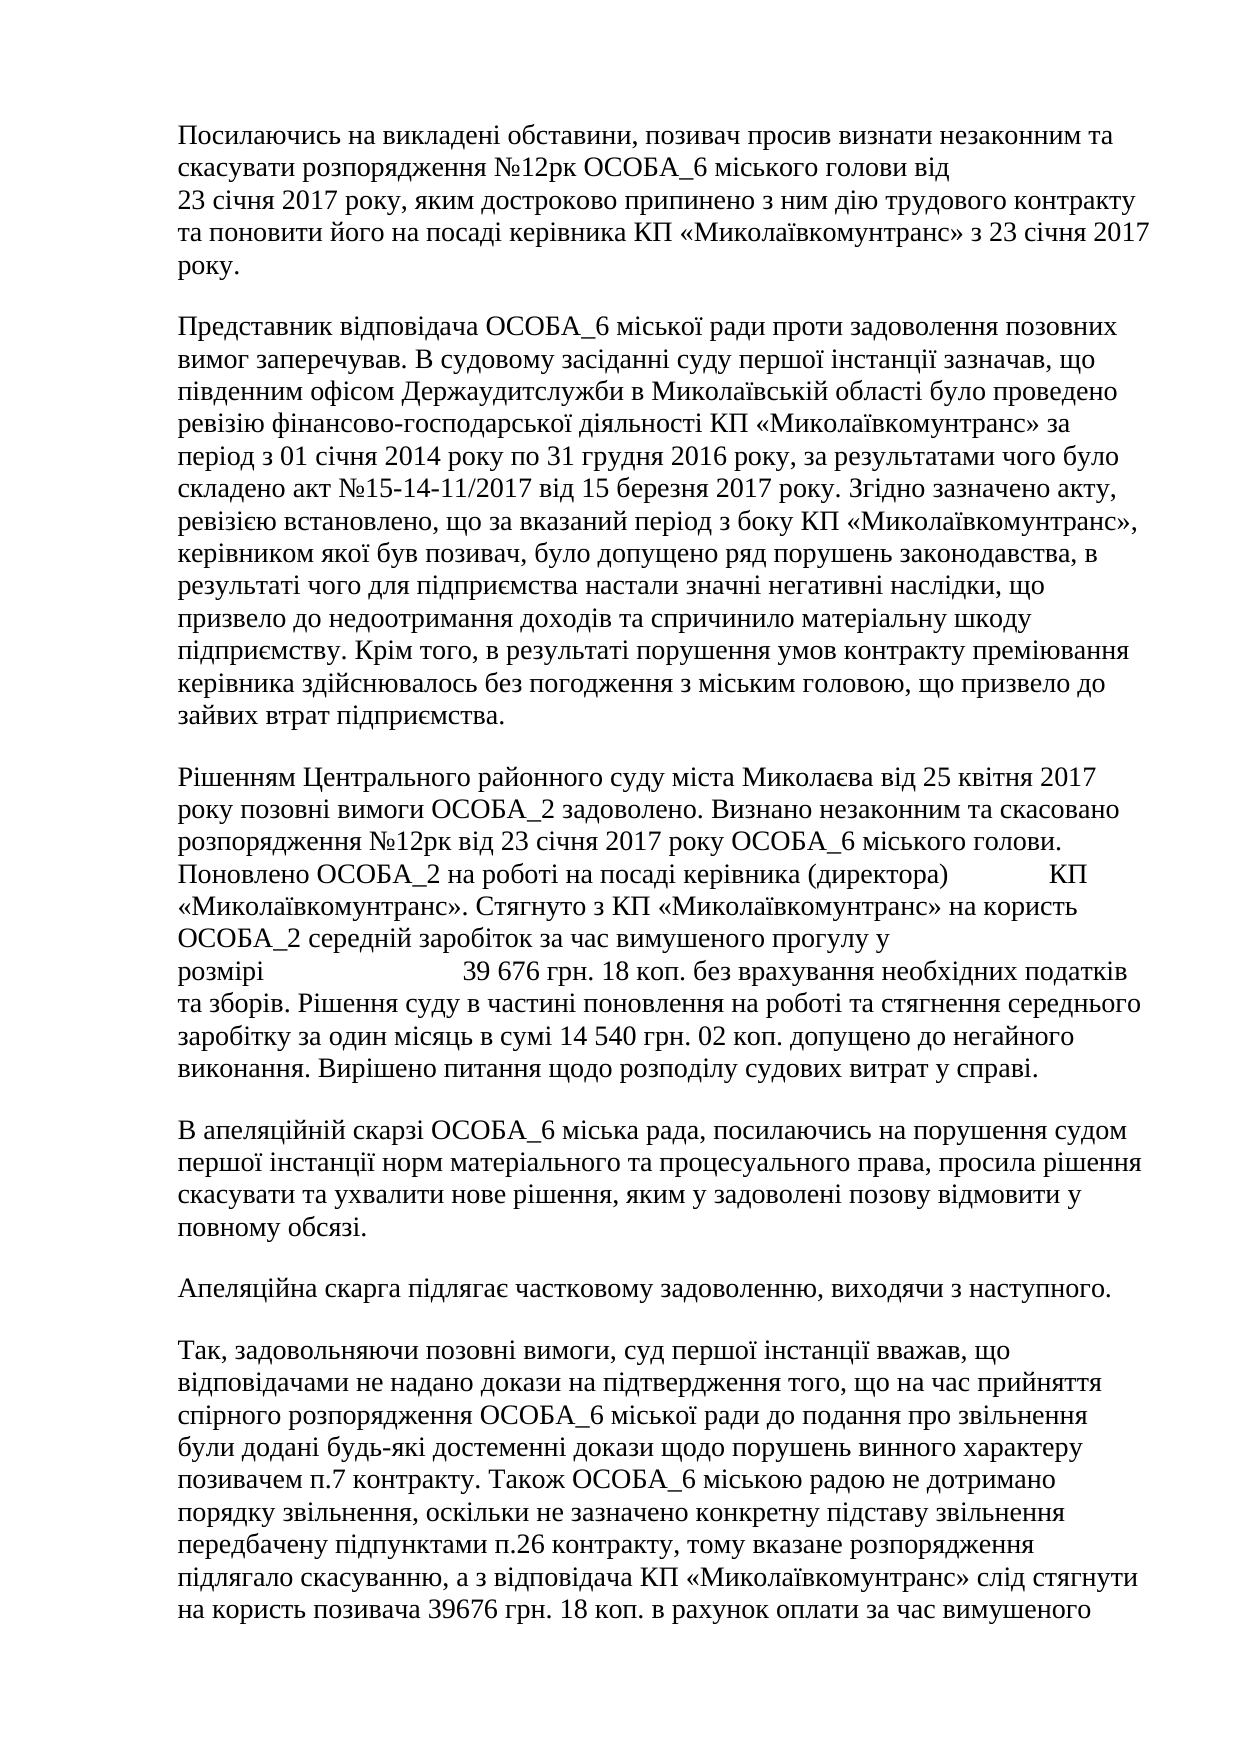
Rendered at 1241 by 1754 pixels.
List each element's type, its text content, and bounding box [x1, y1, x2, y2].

text Представник відповідача ОСОБА_6 міської ради проти задоволення позовних вимог заперечував. В судовому засіданні суду першої інстанції зазначав, що південним офісом Держаудитслужби в Миколаївській області було проведено ревізію фінансово-господарської діяльності КП «Миколаївкомунтранс» за період з 01 січня 2014 року по 31 грудня 2016 року, за результатами чого було складено акт №15-14-11/2017 від 15 березня 2017 року. Згідно зазначено акту, ревізією встановлено, що за вказаний період з боку КП «Миколаївкомунтранс», керівником якої був позивач, було допущено ряд порушень законодавства, в результаті чого для підприємства настали значні негативні наслідки, що призвело до недоотримання доходів та спричинило матеріальну шкоду підприємству. Крім того, в результаті порушення умов контракту преміювання керівника здійснювалось без погодження з міським головою, що призвело до зайвих втрат підприємства. [177, 309, 1152, 730]
text Апеляційна скарга підлягає частковому задоволенню, виходячи з наступного. [177, 1271, 1152, 1304]
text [177, 1333, 1152, 1624]
text Посилаючись на викладені обставини, позивач просив визнати незаконним та скасувати розпорядження №12рк ОСОБА_6 міського голови від 23 січня 2017 року, яким достроково припинено з ним дію трудового контракту та поновити його на посаді керівника КП «Миколаївкомунтранс» з 23 січня 2017 року. [177, 118, 1152, 280]
text Рішенням Центрального районного суду міста Миколаєва від 25 квітня 2017 року позовні вимоги ОСОБА_2 задоволено. Визнано незаконним та скасовано розпорядження №12рк від 23 січня 2017 року ОСОБА_6 міського голови. Поновлено ОСОБА_2 на роботі на посаді керівника (директора) КП «Миколаївкомунтранс». Стягнуто з КП «Миколаївкомунтранс» на користь ОСОБА_2 середній заробіток за час вимушеного прогулу у розмірі 39 676 грн. 18 коп. без врахування необхідних податків та зборів. Рішення суду в частині поновлення на роботі та стягнення середнього заробітку за один місяць в сумі 14 540 грн. 02 коп. допущено до негайного виконання. Вирішено питання щодо розподілу судових витрат у справі. [177, 759, 1152, 1083]
text В апеляційній скарзі ОСОБА_6 міська рада, посилаючись на порушення судом першої інстанції норм матеріального та процесуального права, просила рішення скасувати та ухвалити нове рішення, яким у задоволені позову відмовити у повному обсязі. [177, 1113, 1152, 1242]
